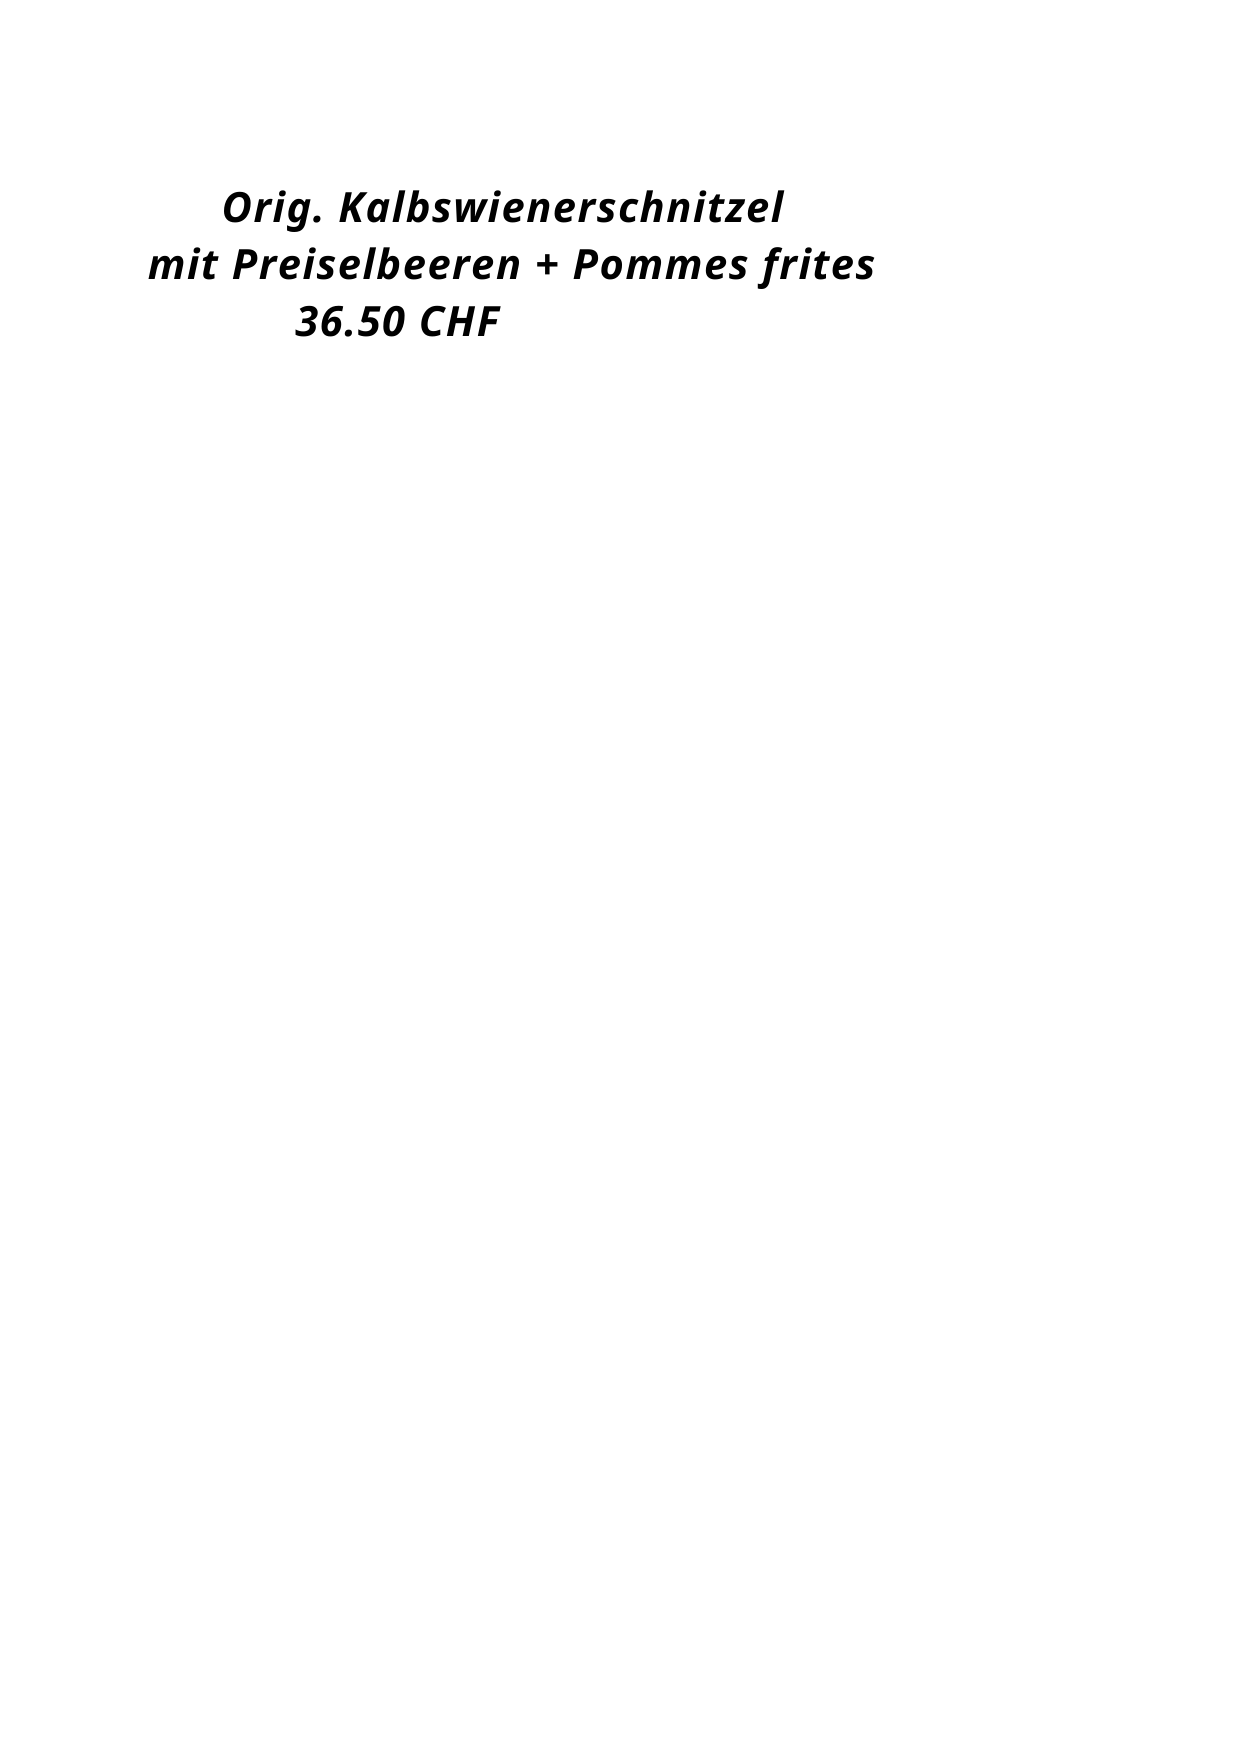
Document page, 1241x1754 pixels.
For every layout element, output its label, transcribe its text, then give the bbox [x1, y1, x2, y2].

subtitle 36.50 CHF [148, 292, 1093, 348]
subtitle mit Preiselbeeren + Pommes frites [148, 235, 1093, 292]
subtitle Orig. Kalbswienerschnitzel [148, 178, 1093, 235]
